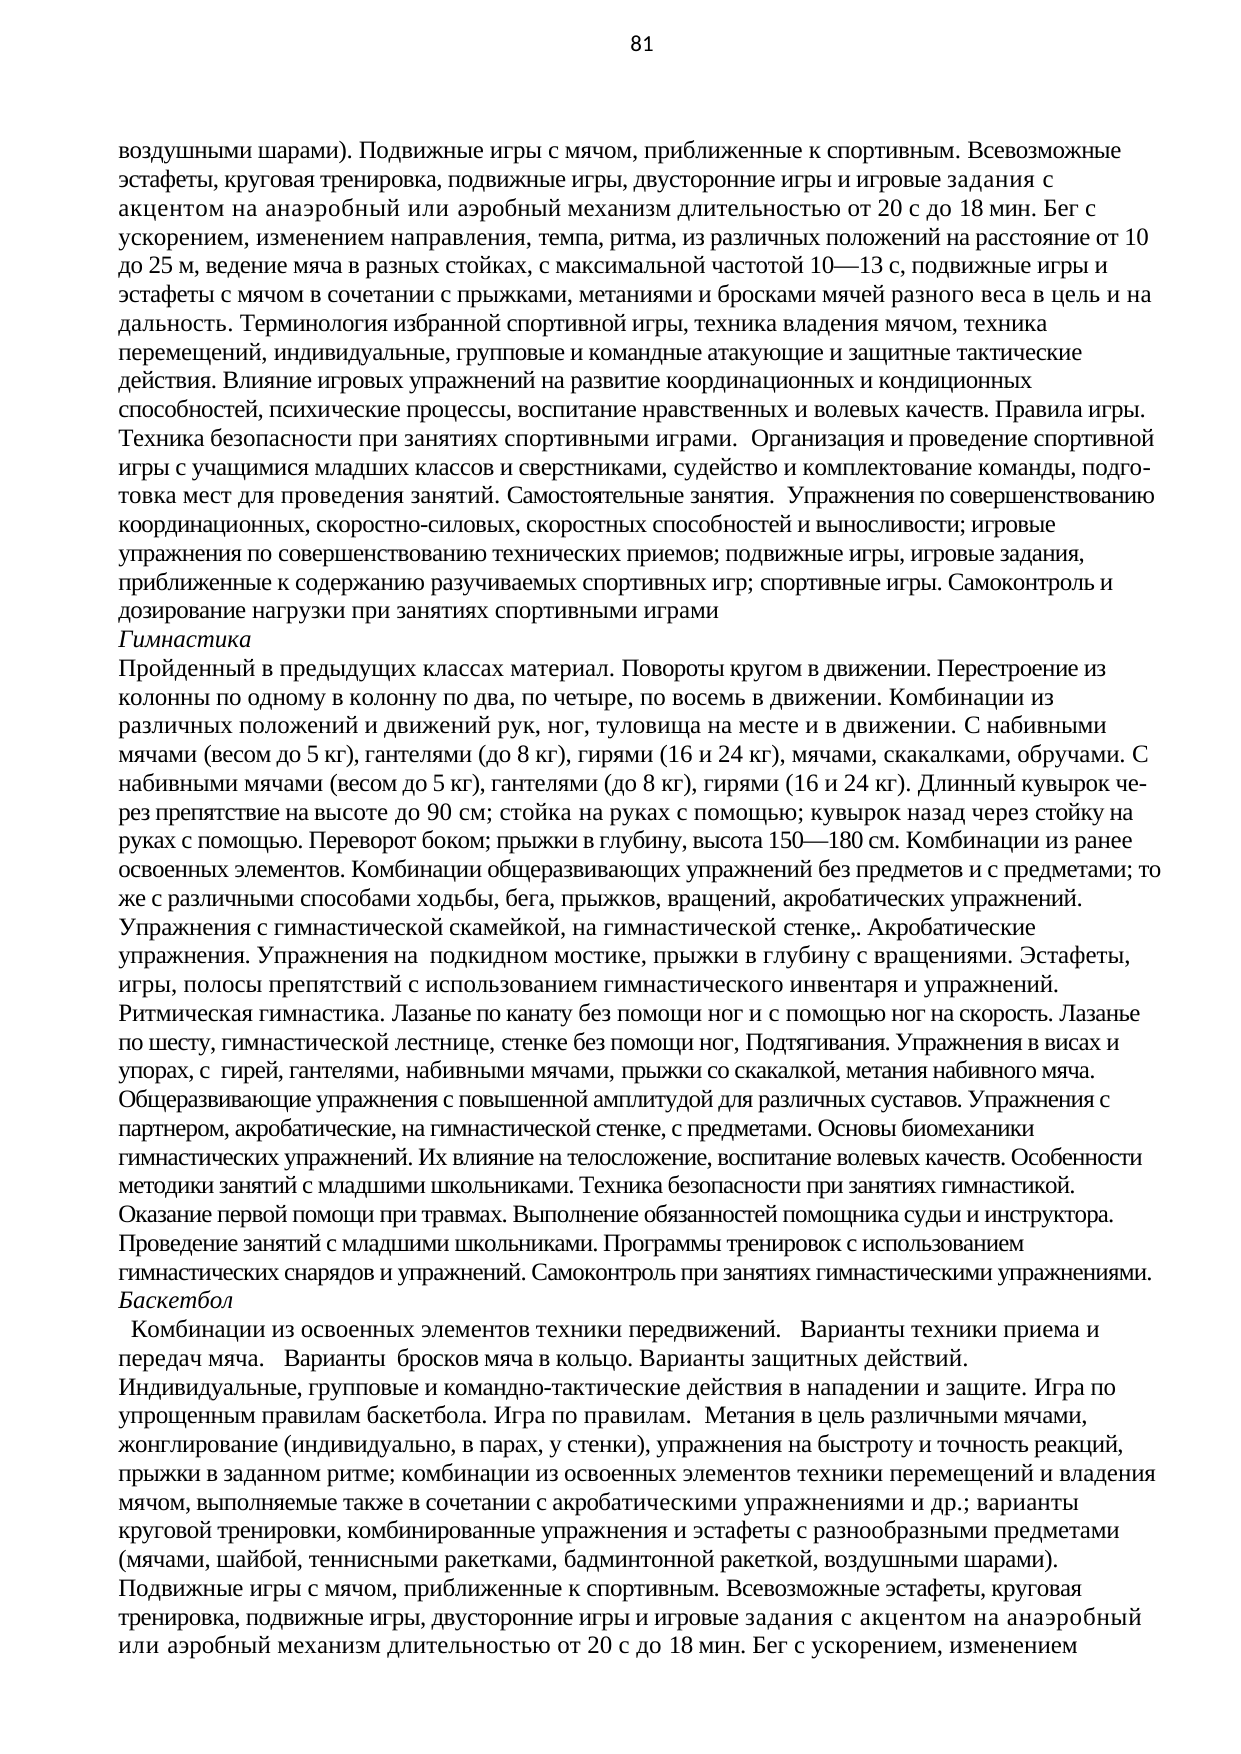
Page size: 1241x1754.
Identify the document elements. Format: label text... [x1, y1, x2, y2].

text Баскетбол [118, 1285, 1165, 1314]
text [118, 1314, 1165, 1659]
text Гимнастика [118, 624, 1165, 653]
text Пройденный в предыдущих классах материал. Повороты кругом в движении. Перестроение из колонны по одному в колонну по два, по четыре, по восемь в движении. Комбинации из различных положений и движений рук, ног, туловища на месте и в движении. С набивными мячами (весом до ), гантелями (до ), гирями (16 и ), мячами, скакалками, обручами. С набивными мячами (весом до ), гантелями (до ), гирями (16 и ). Длинный кувырок через препятствие на высоте до ; стойка на руках с помощью; кувырок назад через стойку на руках с помощью. Переворот боком; прыжки в глубину, высота 150—180 см. Комбинации из ранее освоенных элементов. Комбинации общеразвивающих упражнений без предметов и с предметами; то же с различными способами ходьбы, бега, прыжков, вращений, акробатических упражнений. Упражнения с гимнастической скамейкой, на гимнастической стенке,. Акробатические упражнения. Упражнения на подкидном мостике, прыжки в глубину с вращениями. Эстафеты, игры, полосы препятствий с использованием гимнастического инвентаря и упражнений. Ритмическая гимнастика. Лазанье по канату без помощи ног и с помощью ног на скорость. Лазанье по шесту, гимнастической лестнице, стенке без помощи ног, Подтягивания. Упражнения в висах и упорах, с гирей, гантелями, набивными мячами, прыжки со скакалкой, метания набивного мяча. Общеразвивающие упражнения с повышенной амплитудой для различных суставов. Упражнения с партнером, акробатические, на гимнастической стенке, с предметами. Основы биомеханики гимнастических упражнений. Их влияние на телосложение, воспитание волевых качеств. Особенности методики занятий с младшими школьниками. Техника безопасности при занятиях гимнастикой. Оказание первой помощи при травмах. Выполнение обязанностей помощника судьи и инструктора. Проведение занятий с младшими школьниками. Программы тренировок с использованием гимнастических снарядов и упражнений. Самоконтроль при занятиях гимнастическими упражнениями. [118, 653, 1165, 1285]
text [118, 135, 1165, 624]
